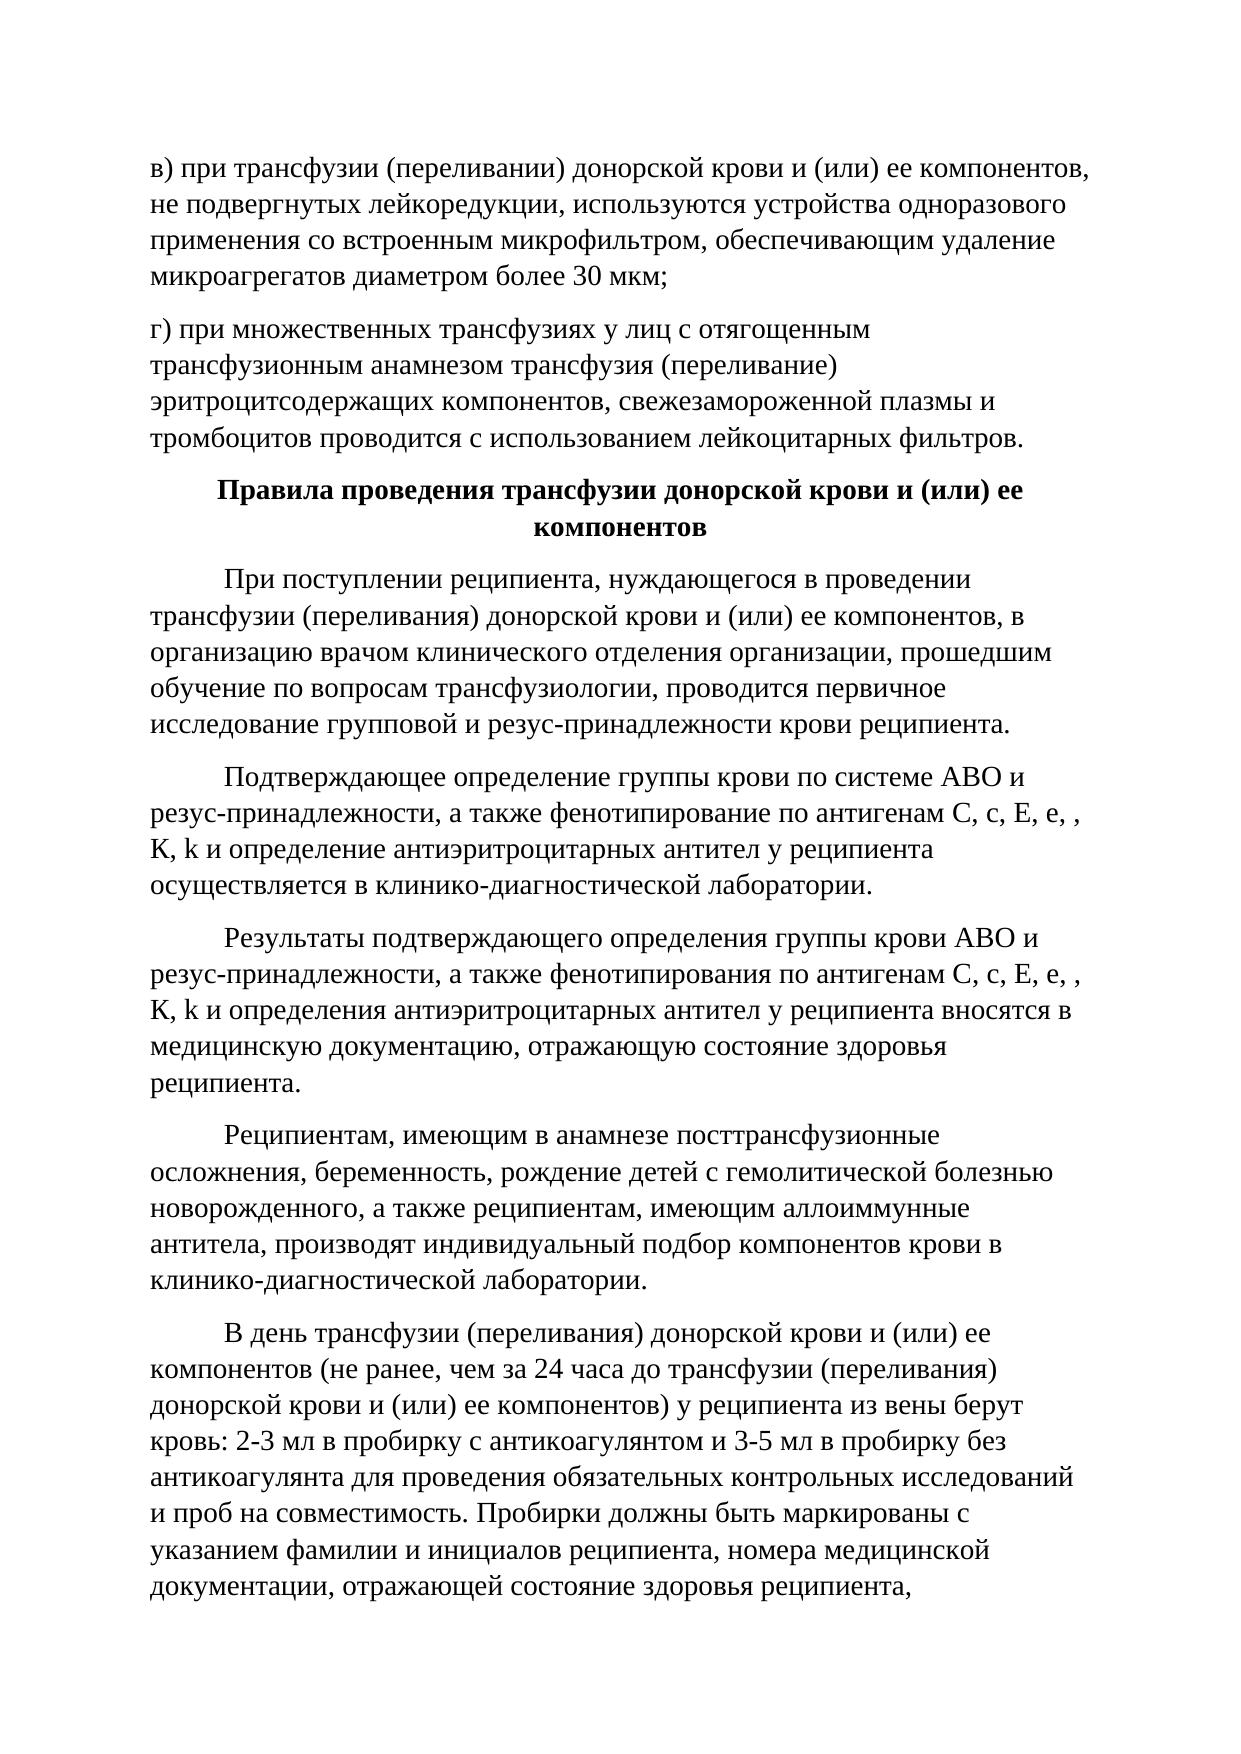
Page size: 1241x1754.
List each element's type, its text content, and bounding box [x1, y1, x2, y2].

text г) при множественных трансфузиях у лиц с отягощенным трансфузионным анамнезом трансфузия (переливание) эритроцитсодержащих компонентов, свежезамороженной плазмы и тромбоцитов проводится с использованием лейкоцитарных фильтров. [150, 311, 1090, 453]
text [150, 1315, 1090, 1601]
text Правила проведения трансфузии донорской крови и (или) ее компонентов [150, 472, 1090, 542]
text Подтверждающее определение группы крови по системе АВО и резус-принадлежности, а также фенотипирование по антигенам С, с, Е, е, , К, k и определение антиэритроцитарных антител у реципиента осуществляется в клинико-диагностической лаборатории. [150, 759, 1090, 901]
text Результаты подтверждающего определения группы крови АВО и резус-принадлежности, а также фенотипирования по антигенам С, с, Е, е, , К, k и определения антиэритроцитарных антител у реципиента вносятся в медицинскую документацию, отражающую состояние здоровья реципиента. [150, 920, 1090, 1098]
text Реципиентам, имеющим в анамнезе посттрансфузионные осложнения, беременность, рождение детей с гемолитической болезнью новорожденного, а также реципиентам, имеющим аллоиммунные антитела, производят индивидуальный подбор компонентов крови в клинико-диагностической лаборатории. [150, 1117, 1090, 1296]
text При поступлении реципиента, нуждающегося в проведении трансфузии (переливания) донорской крови и (или) ее компонентов, в организацию врачом клинического отделения организации, прошедшим обучение по вопросам трансфузиологии, проводится первичное исследование групповой и резус-принадлежности крови реципиента. [150, 561, 1090, 739]
text в) при трансфузии (переливании) донорской крови и (или) ее компонентов, не подвергнутых лейкоредукции, используются устройства одноразового применения со встроенным микрофильтром, обеспечивающим удаление микроагрегатов диаметром более 30 мкм; [150, 150, 1090, 292]
